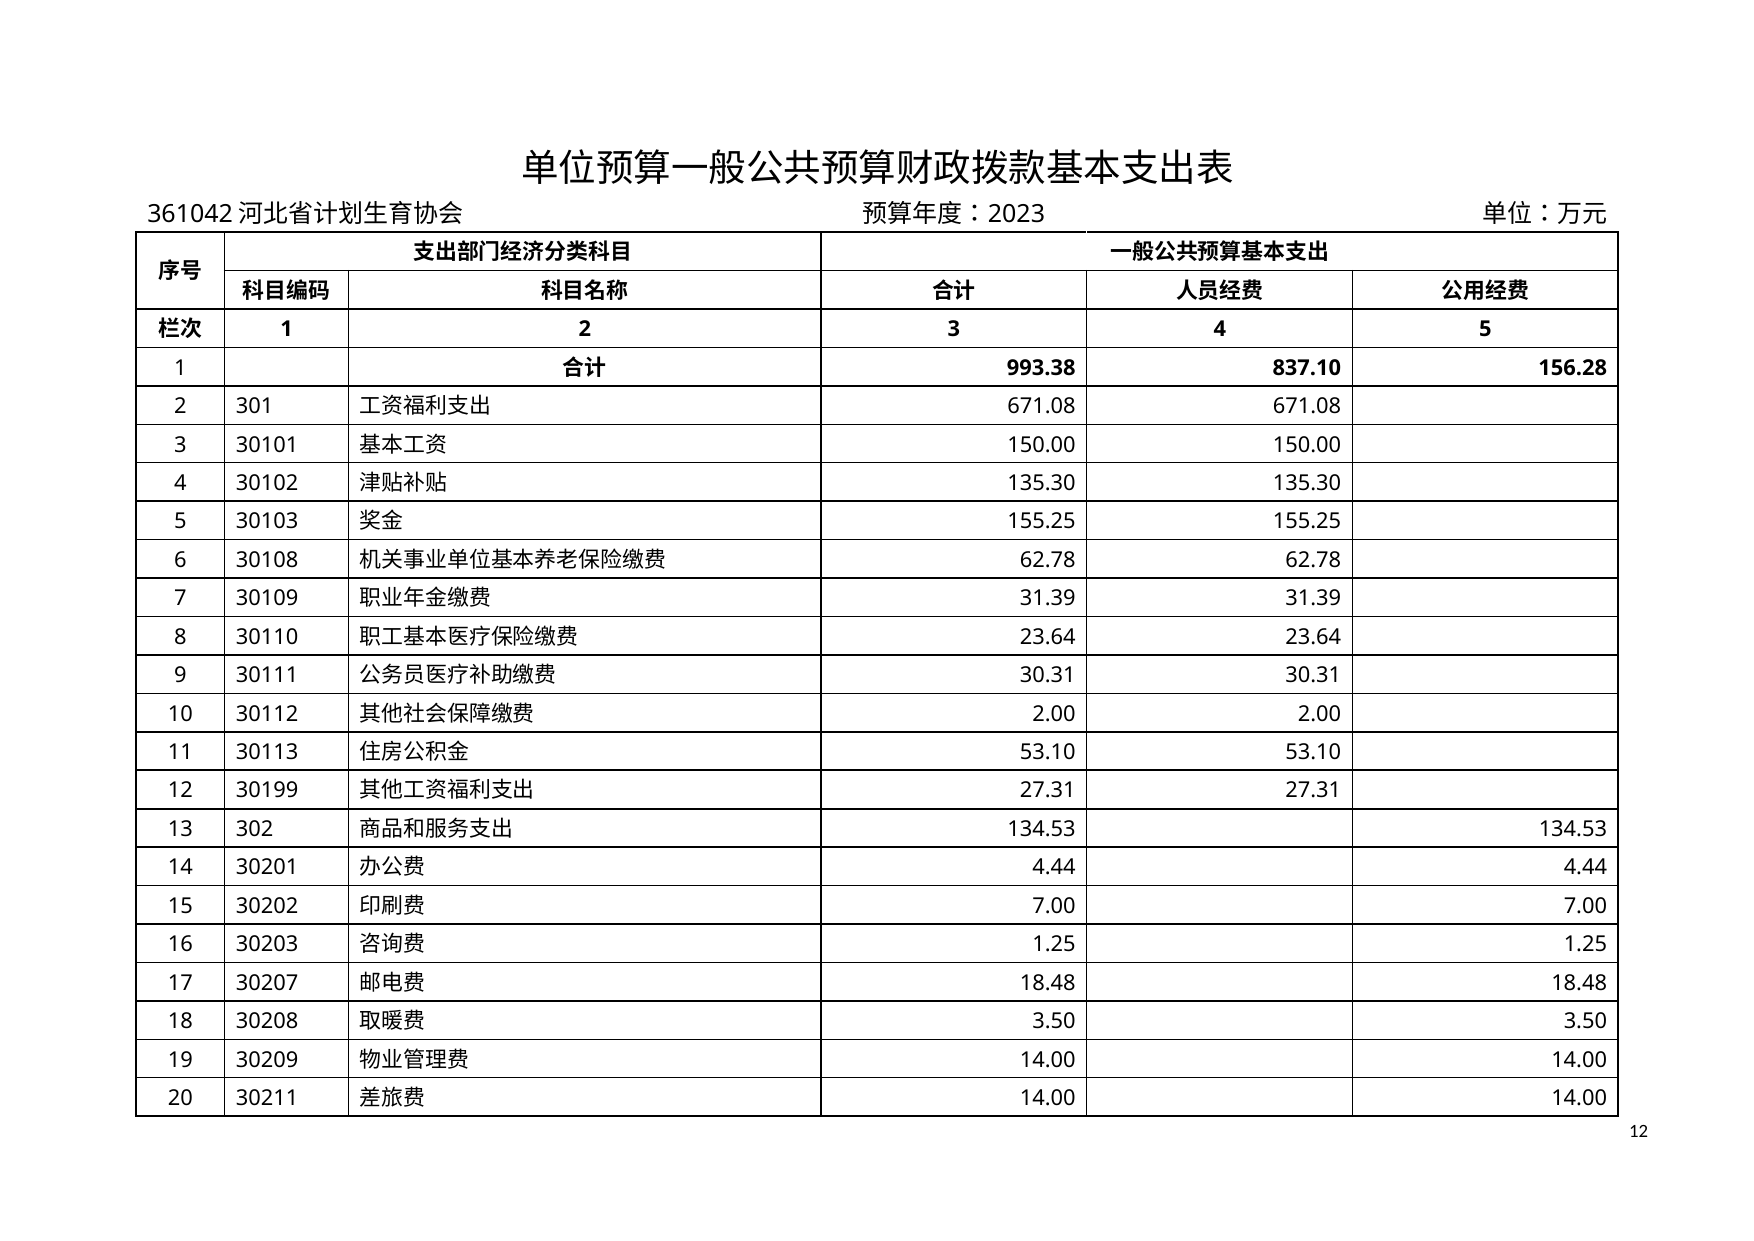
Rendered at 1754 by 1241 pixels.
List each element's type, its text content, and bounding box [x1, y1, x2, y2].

table_cell 职工基本医疗保险缴费 [349, 617, 820, 654]
table_cell 10 [137, 694, 224, 731]
table_cell [1353, 694, 1617, 731]
table_cell 2 [137, 387, 224, 423]
table_cell 150.00 [822, 425, 1086, 462]
table_cell 31.39 [822, 579, 1086, 616]
table_cell 咨询费 [349, 925, 820, 962]
table_cell 住房公积金 [349, 733, 820, 769]
table_cell [1353, 502, 1617, 539]
table_cell 30202 [225, 886, 348, 923]
table_header 单位：万元 [1087, 195, 1617, 231]
table_cell 134.53 [1353, 810, 1617, 846]
table_cell 30208 [225, 1002, 348, 1038]
table_cell 30108 [225, 540, 348, 577]
table_cell [1353, 771, 1617, 808]
table_cell 30.31 [822, 656, 1086, 692]
table_cell 14.00 [1353, 1078, 1617, 1115]
table_cell 2.00 [822, 694, 1086, 731]
table_cell 30211 [225, 1078, 348, 1115]
table_cell 公务员医疗补助缴费 [349, 656, 820, 692]
table_header 361042河北省计划生育协会 [137, 195, 820, 231]
table_cell 合计 [822, 271, 1086, 308]
table_cell 差旅费 [349, 1078, 820, 1115]
table_cell 8 [137, 617, 224, 654]
table_cell 1 [137, 348, 224, 385]
table_cell [1353, 387, 1617, 423]
text 单位预算一般公共预算财政拨款基本支出表 [106, 142, 1648, 193]
table_cell 14.00 [822, 1078, 1086, 1115]
table_cell 序号 [137, 233, 224, 308]
table_cell 302 [225, 810, 348, 846]
table_cell 1.25 [822, 925, 1086, 962]
table_cell 18 [137, 1002, 224, 1038]
table_cell 837.10 [1087, 348, 1352, 385]
table_cell 993.38 [822, 348, 1086, 385]
table_header 预算年度：2023 [822, 195, 1086, 231]
table_cell 27.31 [822, 771, 1086, 808]
table_cell [1087, 963, 1352, 1000]
table_cell [1353, 425, 1617, 462]
table_cell 53.10 [1087, 733, 1352, 769]
table_cell 155.25 [1087, 502, 1352, 539]
table_cell 14.00 [822, 1040, 1086, 1077]
table_cell 1 [225, 310, 348, 347]
table_cell 30209 [225, 1040, 348, 1077]
table_cell [225, 348, 348, 385]
table_cell 基本工资 [349, 425, 820, 462]
table_cell [1087, 1078, 1352, 1115]
table_cell 134.53 [822, 810, 1086, 846]
table_cell 30102 [225, 463, 348, 500]
table_cell 机关事业单位基本养老保险缴费 [349, 540, 820, 577]
table_cell [1353, 733, 1617, 769]
table_cell 18.48 [822, 963, 1086, 1000]
table_cell [1087, 925, 1352, 962]
table_cell 23.64 [1087, 617, 1352, 654]
table_cell 物业管理费 [349, 1040, 820, 1077]
table_cell 14.00 [1353, 1040, 1617, 1077]
table_cell 科目编码 [225, 271, 348, 308]
table_cell [1087, 886, 1352, 923]
table_cell [1353, 540, 1617, 577]
table_cell 职业年金缴费 [349, 579, 820, 616]
table_cell 18.48 [1353, 963, 1617, 1000]
table_cell 公用经费 [1353, 271, 1617, 308]
table_cell 671.08 [822, 387, 1086, 423]
table_cell 13 [137, 810, 224, 846]
table_cell 7.00 [1353, 886, 1617, 923]
table_cell 30112 [225, 694, 348, 731]
table_cell 62.78 [822, 540, 1086, 577]
table_cell 邮电费 [349, 963, 820, 1000]
table_cell 合计 [349, 348, 820, 385]
table_cell 155.25 [822, 502, 1086, 539]
table_cell 7 [137, 579, 224, 616]
table_cell 3.50 [1353, 1002, 1617, 1038]
table_cell 5 [137, 502, 224, 539]
table_cell 科目名称 [349, 271, 820, 308]
table_cell 1.25 [1353, 925, 1617, 962]
table_cell 23.64 [822, 617, 1086, 654]
table_cell 5 [1353, 310, 1617, 347]
table_cell 671.08 [1087, 387, 1352, 423]
table_cell 支出部门经济分类科目 [225, 233, 820, 270]
table_cell 30207 [225, 963, 348, 1000]
table_cell 12 [137, 771, 224, 808]
table_cell [1353, 579, 1617, 616]
table_cell 3 [137, 425, 224, 462]
table_cell 4.44 [822, 848, 1086, 885]
table_cell 津贴补贴 [349, 463, 820, 500]
table_cell 53.10 [822, 733, 1086, 769]
table_cell 奖金 [349, 502, 820, 539]
table_cell 2 [349, 310, 820, 347]
table_cell [1087, 848, 1352, 885]
table_cell 商品和服务支出 [349, 810, 820, 846]
table_cell 11 [137, 733, 224, 769]
table_cell 30113 [225, 733, 348, 769]
table_cell 30111 [225, 656, 348, 692]
table_cell 9 [137, 656, 224, 692]
table_cell 30.31 [1087, 656, 1352, 692]
table_cell 3.50 [822, 1002, 1086, 1038]
table_cell 3 [822, 310, 1086, 347]
table_cell 人员经费 [1087, 271, 1352, 308]
table_cell 30203 [225, 925, 348, 962]
table_cell 7.00 [822, 886, 1086, 923]
table_cell 16 [137, 925, 224, 962]
table_cell 4 [1087, 310, 1352, 347]
table_cell 156.28 [1353, 348, 1617, 385]
table_cell 30103 [225, 502, 348, 539]
table_cell 301 [225, 387, 348, 423]
table_cell [1087, 1002, 1352, 1038]
table_cell 其他工资福利支出 [349, 771, 820, 808]
table_cell [1087, 810, 1352, 846]
table_cell 4.44 [1353, 848, 1617, 885]
table_cell 15 [137, 886, 224, 923]
table_cell 30110 [225, 617, 348, 654]
table_cell 栏次 [137, 310, 224, 347]
table_cell 4 [137, 463, 224, 500]
table_cell [1087, 1040, 1352, 1077]
table_cell 17 [137, 963, 224, 1000]
table_cell [1353, 617, 1617, 654]
table_cell 取暖费 [349, 1002, 820, 1038]
table_cell 一般公共预算基本支出 [822, 233, 1617, 270]
table_cell 62.78 [1087, 540, 1352, 577]
table_cell 30109 [225, 579, 348, 616]
table_cell 2.00 [1087, 694, 1352, 731]
table_cell 30101 [225, 425, 348, 462]
table_cell 14 [137, 848, 224, 885]
table_cell 30201 [225, 848, 348, 885]
table_cell 印刷费 [349, 886, 820, 923]
table_cell 办公费 [349, 848, 820, 885]
table_cell 其他社会保障缴费 [349, 694, 820, 731]
table_cell 31.39 [1087, 579, 1352, 616]
table_cell 20 [137, 1078, 224, 1115]
table_cell 150.00 [1087, 425, 1352, 462]
table_cell 19 [137, 1040, 224, 1077]
table_cell 工资福利支出 [349, 387, 820, 423]
table_cell 30199 [225, 771, 348, 808]
table_cell 135.30 [822, 463, 1086, 500]
table_cell 27.31 [1087, 771, 1352, 808]
table_cell 135.30 [1087, 463, 1352, 500]
table_cell [1353, 656, 1617, 692]
table_cell 6 [137, 540, 224, 577]
table_cell [1353, 463, 1617, 500]
